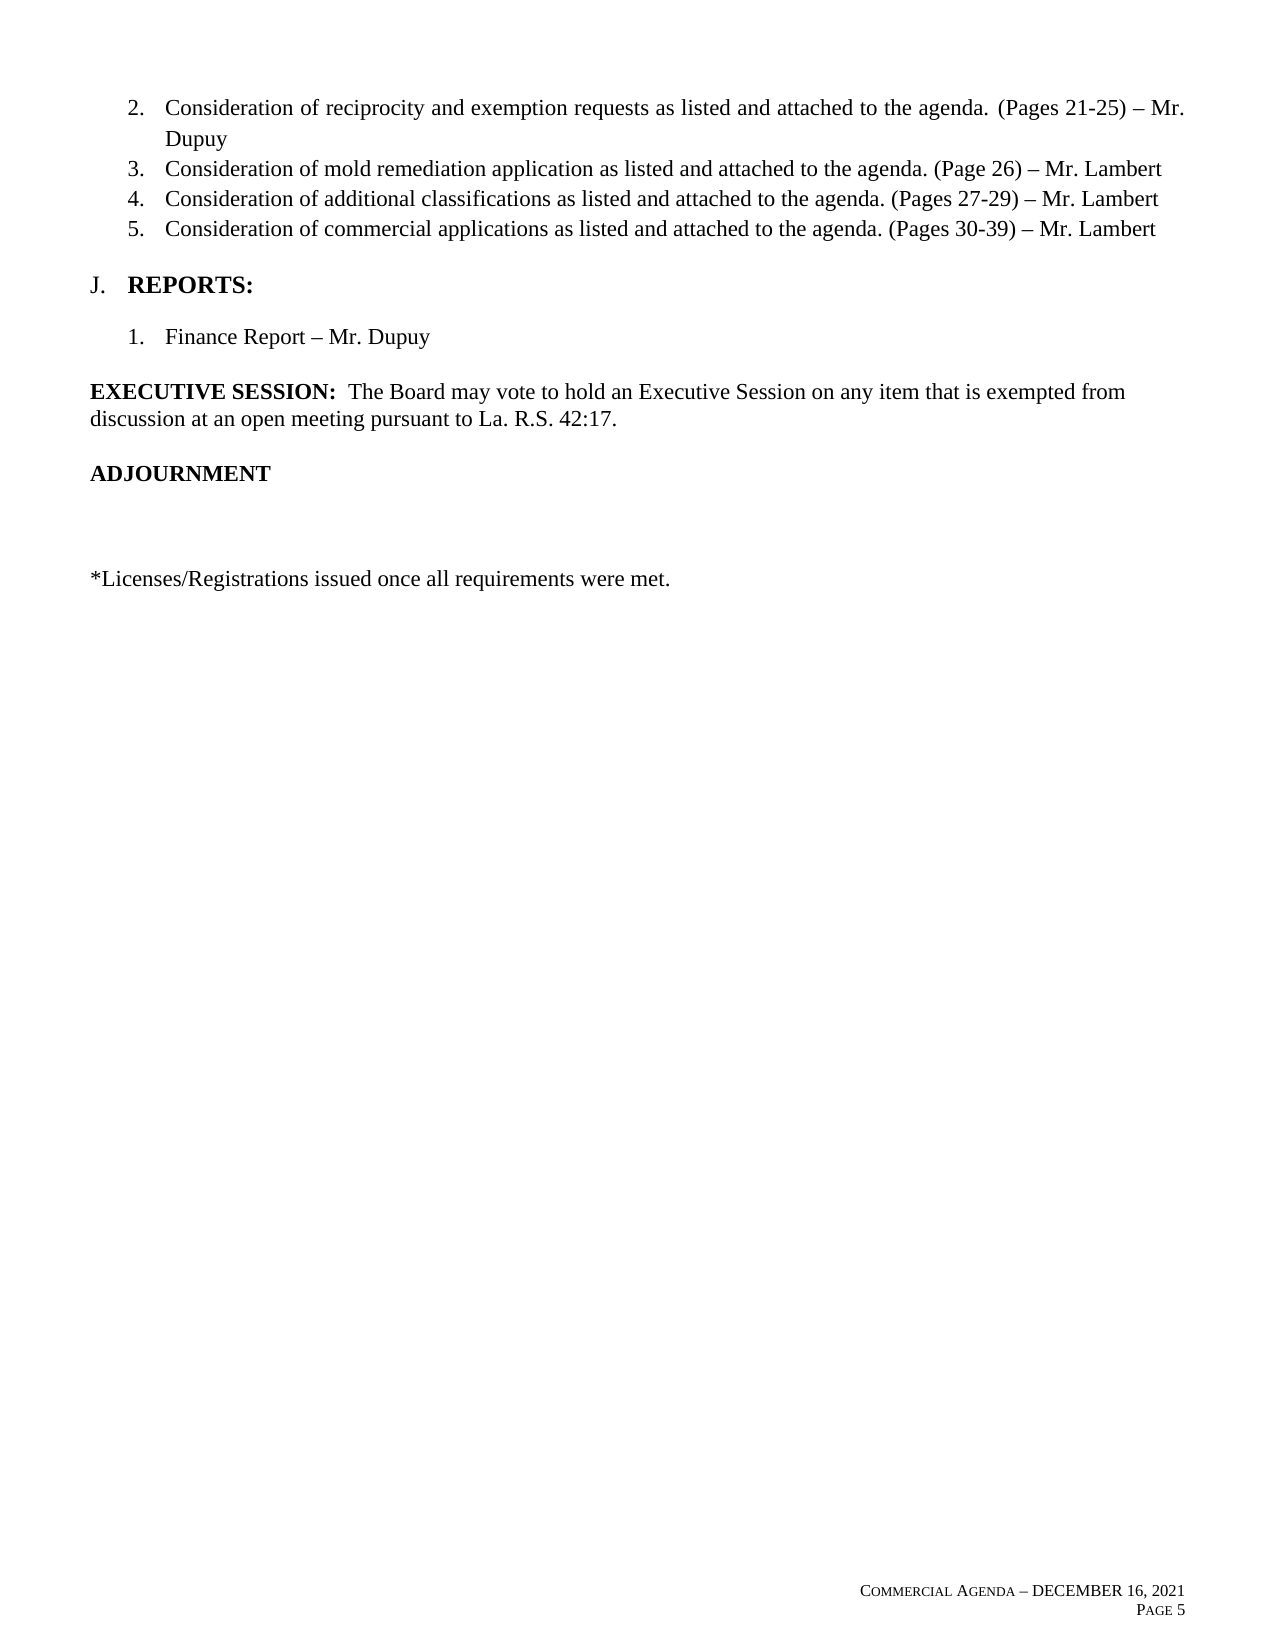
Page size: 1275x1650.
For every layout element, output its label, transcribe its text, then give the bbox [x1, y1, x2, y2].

list Consideration of reciprocity and exemption requests as listed and attached to the agenda. (Pages 21-25) – Mr. Dupuy [127, 94, 1185, 151]
list Consideration of additional classifications as listed and attached to the agenda. (Pages 27-29) – Mr. Lambert [127, 185, 1185, 211]
text *Licenses/Registrations issued once all requirements were met. [90, 565, 1185, 592]
list Consideration of commercial applications as listed and attached to the agenda. (Pages 30-39) – Mr. Lambert [127, 215, 1185, 242]
text J. REPORTS: [90, 270, 1185, 299]
text 1. Finance Report – Mr. Dupuy [90, 323, 1185, 349]
text ADJOURNMENT [90, 460, 1185, 486]
list Consideration of mold remediation application as listed and attached to the agenda. (Page 26) – Mr. Lambert [127, 155, 1185, 181]
text EXECUTIVE SESSION: The Board may vote to hold an Executive Session on any item that is exempted from discussion at an open meeting pursuant to La. R.S. 42:17. [90, 378, 1185, 431]
